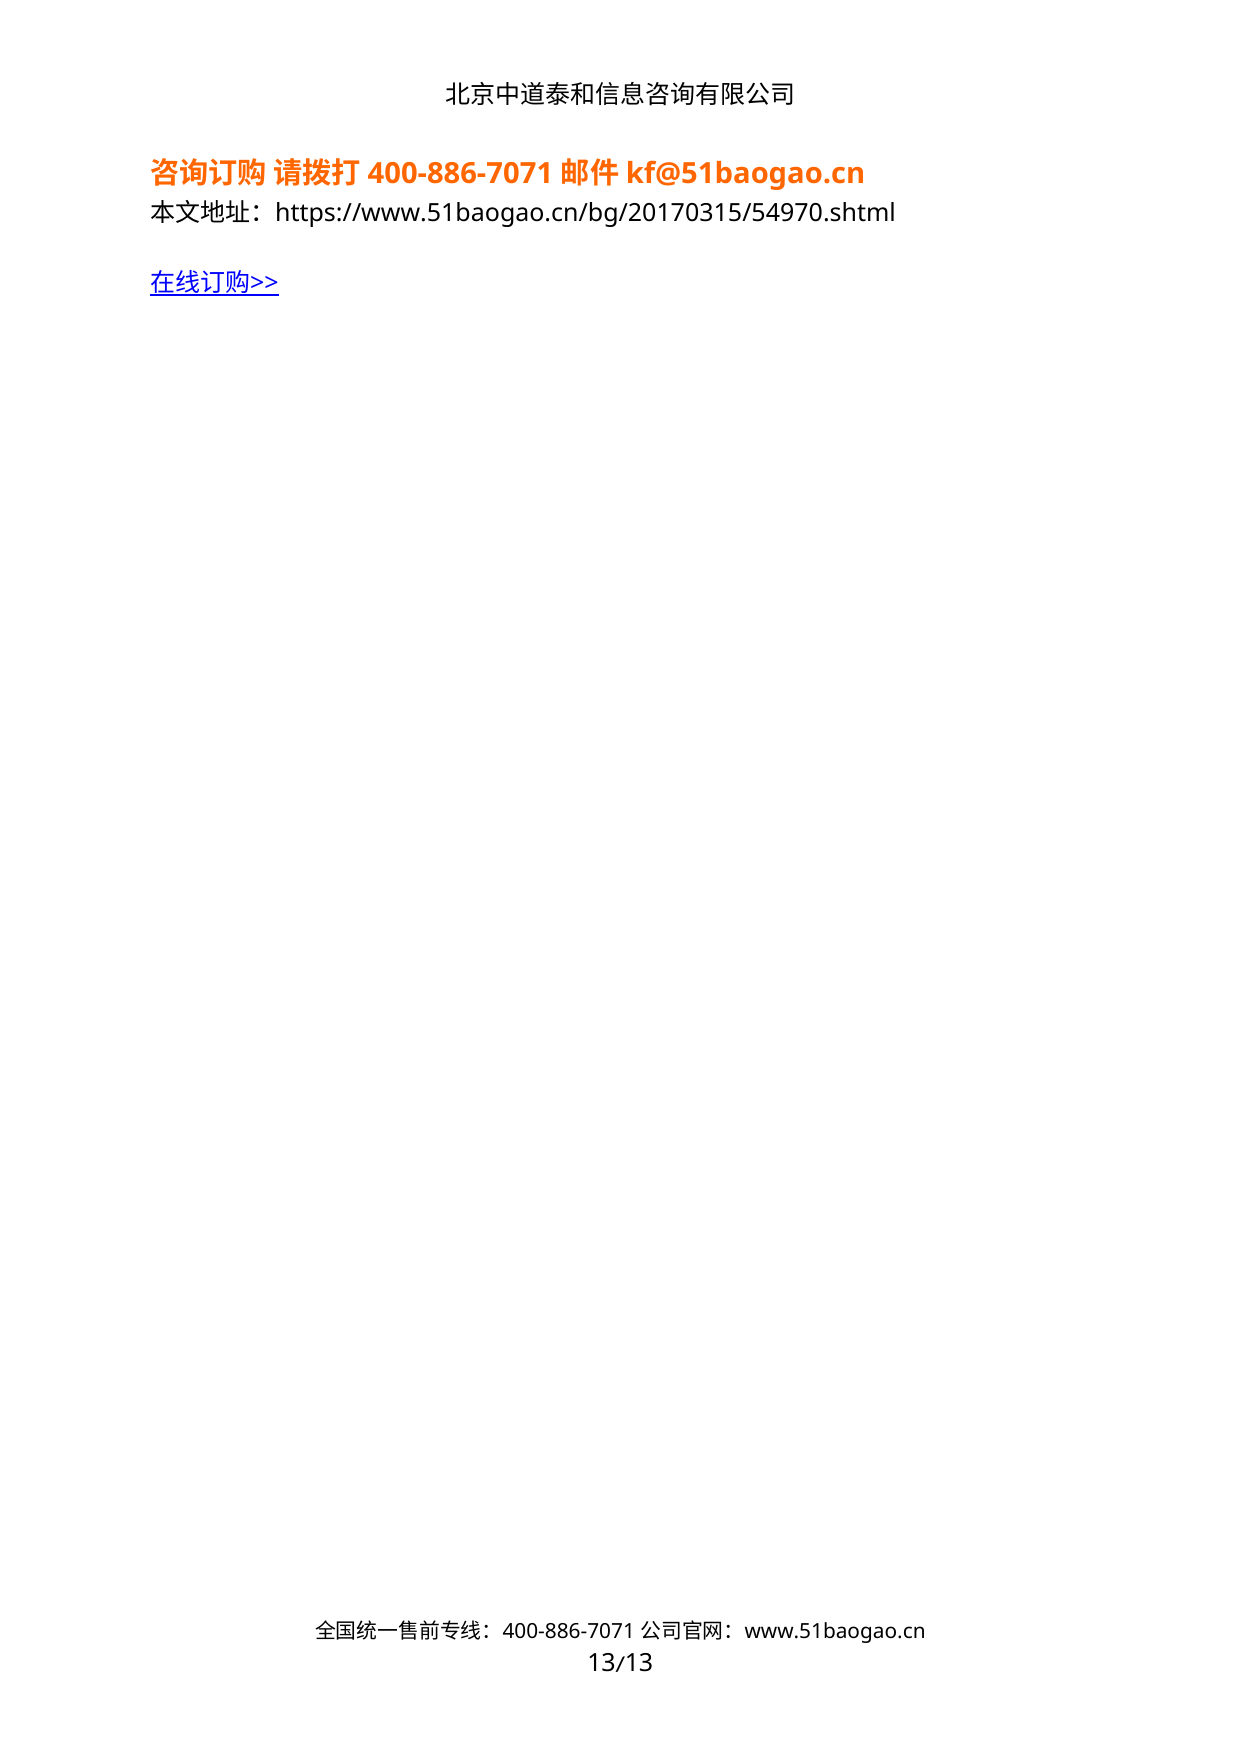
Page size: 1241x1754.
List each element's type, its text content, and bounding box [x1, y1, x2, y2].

text 在线订购>> [150, 229, 1090, 299]
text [150, 150, 1090, 229]
